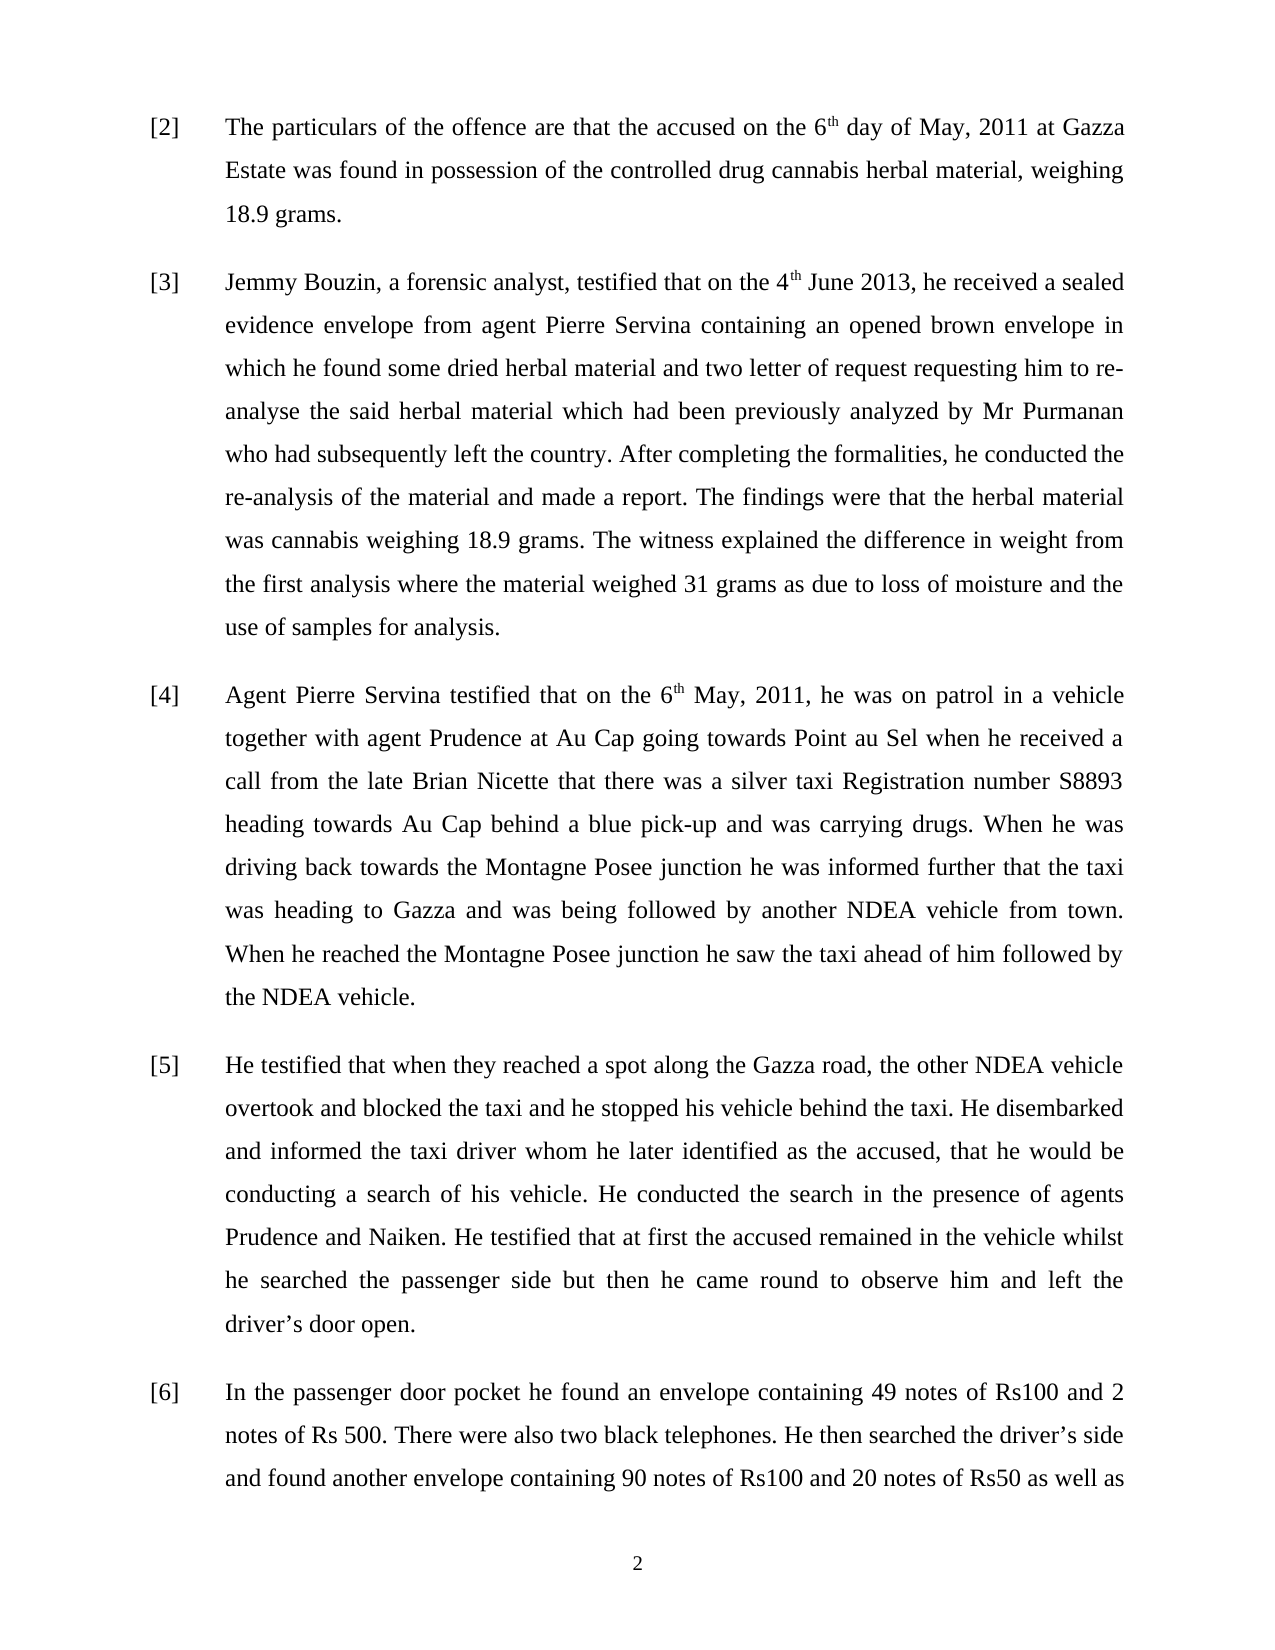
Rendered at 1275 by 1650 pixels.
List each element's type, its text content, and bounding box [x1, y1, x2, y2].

text He testified that when they reached a spot along the Gazza road, the other NDEA vehicle overtook and blocked the taxi and he stopped his vehicle behind the taxi. He disembarked and informed the taxi driver whom he later identified as the accused, that he would be conducting a search of his vehicle. He conducted the search in the presence of agents Prudence and Naiken. He testified that at first the accused remained in the vehicle whilst he searched the passenger side but then he came round to observe him and left the driver’s door open. [150, 1050, 1125, 1337]
text Agent Pierre Servina testified that on the 6th May, 2011, he was on patrol in a vehicle together with agent Prudence at Au Cap going towards Point au Sel when he received a call from the late Brian Nicette that there was a silver taxi Registration number S8893 heading towards Au Cap behind a blue pick-up and was carrying drugs. When he was driving back towards the Montagne Posee junction he was informed further that the taxi was heading to Gazza and was being followed by another NDEA vehicle from town. When he reached the Montagne Posee junction he saw the taxi ahead of him followed by the NDEA vehicle. [150, 680, 1125, 1011]
text The particulars of the offence are that the accused on the 6th day of May, 2011 at Gazza Estate was found in possession of the controlled drug cannabis herbal material, weighing 18.9 grams. [150, 112, 1125, 227]
text Jemmy Bouzin, a forensic analyst, testified that on the 4th June 2013, he received a sealed evidence envelope from agent Pierre Servina containing an opened brown envelope in which he found some dried herbal material and two letter of request requesting him to re-analyse the said herbal material which had been previously analyzed by Mr Purmanan who had subsequently left the country. After completing the formalities, he conducted the re-analysis of the material and made a report. The findings were that the herbal material was cannabis weighing 18.9 grams. The witness explained the difference in weight from the first analysis where the material weighed 31 grams as due to loss of moisture and the use of samples for analysis. [150, 267, 1125, 641]
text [150, 1377, 1125, 1492]
